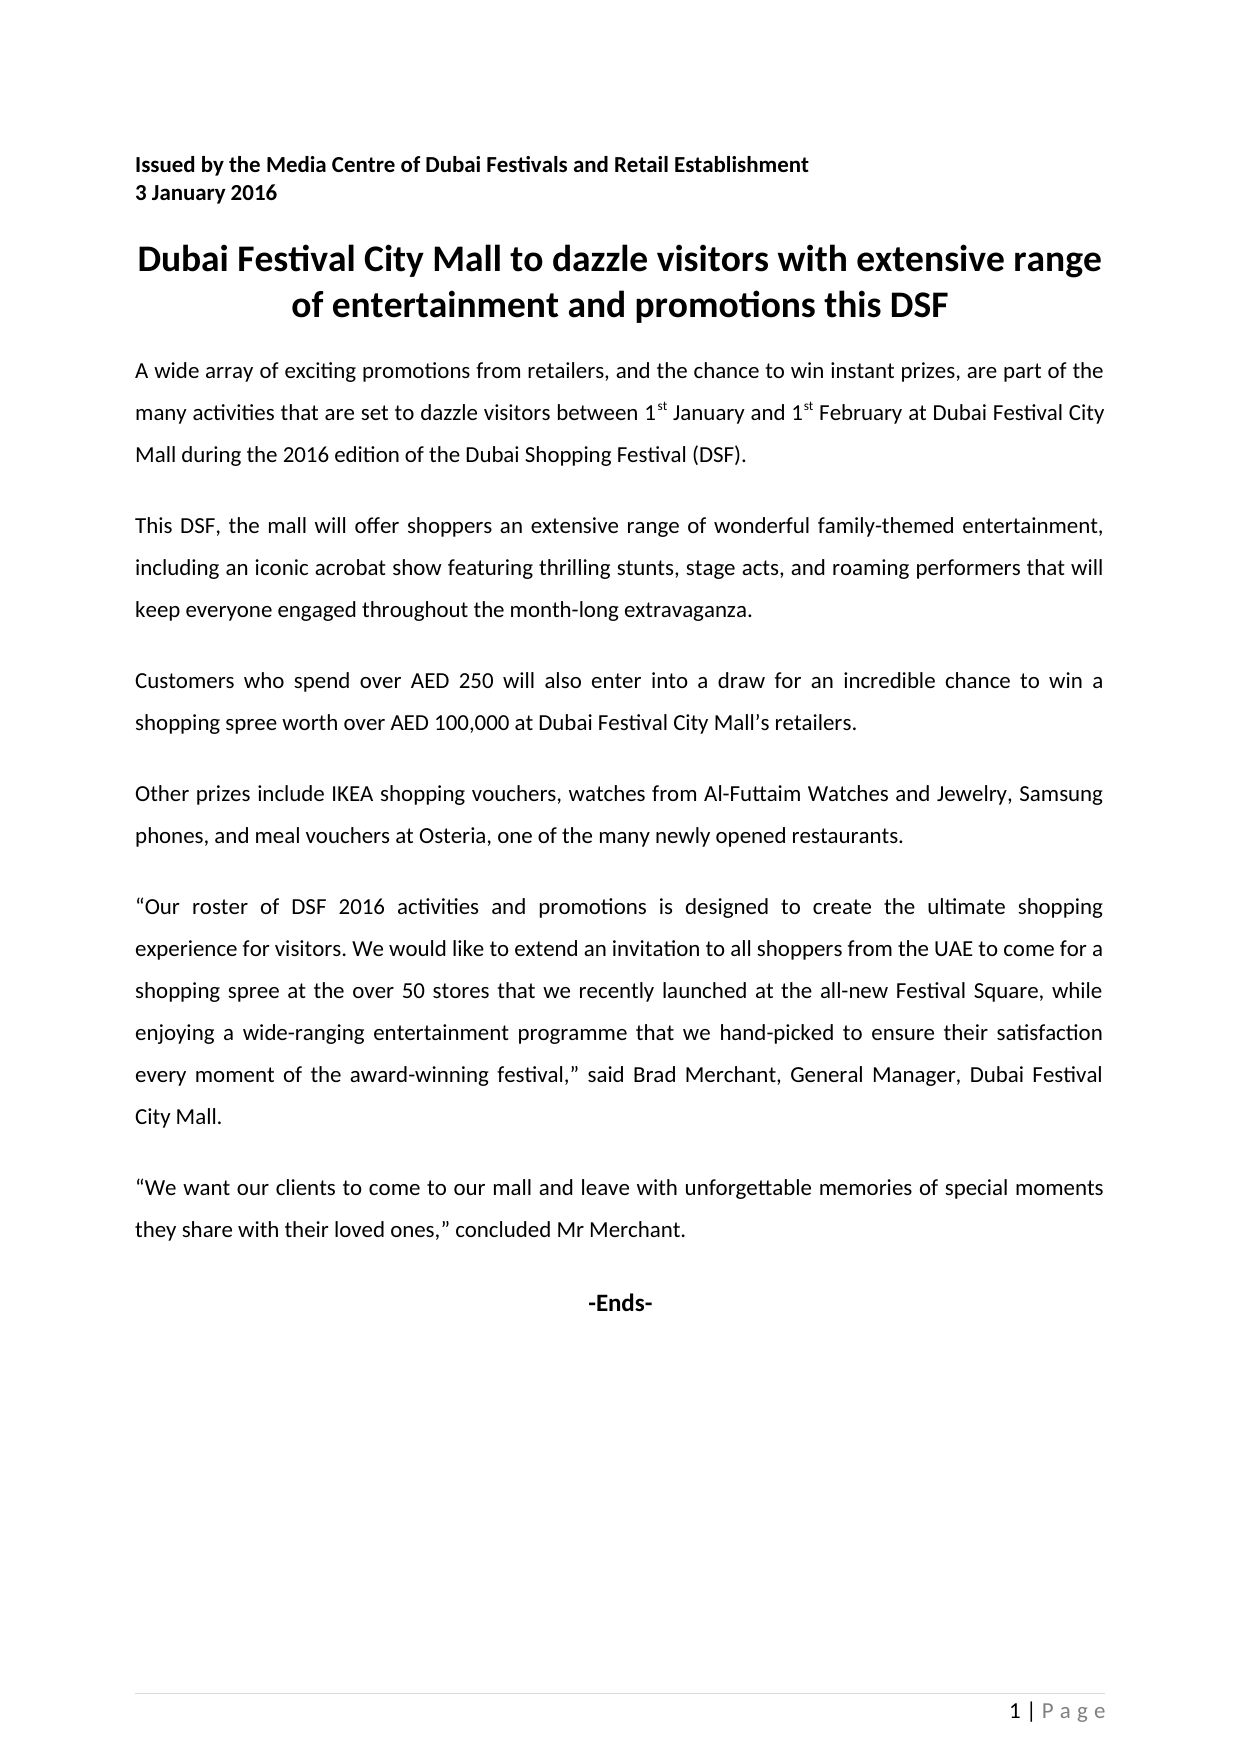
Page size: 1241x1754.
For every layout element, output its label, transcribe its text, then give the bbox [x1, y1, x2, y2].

text Customers who spend over AED 250 will also enter into a draw for an incredible chance to win a shopping spree worth over AED 100,000 at Dubai Festival City Mall’s retailers. [135, 666, 1105, 736]
text A wide array of exciting promotions from retailers, and the chance to win instant prizes, are part of the many activities that are set to dazzle visitors between 1st January and 1st February at Dubai Festival City Mall during the 2016 edition of the Dubai Shopping Festival (DSF). [135, 356, 1105, 468]
text 3 January 2016 [135, 178, 1105, 206]
text Dubai Festival City Mall to dazzle visitors with extensive range of entertainment and promotions this DSF [135, 235, 1105, 327]
text “We want our clients to come to our mall and leave with unforgettable memories of special moments they share with their loved ones,” concluded Mr Merchant. [135, 1173, 1105, 1243]
text Other prizes include IKEA shopping vouchers, watches from Al-Futtaim Watches and Jewelry, Samsung phones, and meal vouchers at Osteria, one of the many newly opened restaurants. [135, 779, 1105, 849]
text “Our roster of DSF 2016 activities and promotions is designed to create the ultimate shopping experience for visitors. We would like to extend an invitation to all shoppers from the UAE to come for a shopping spree at the over 50 stores that we recently launched at the all-new Festival Square, while enjoying a wide-ranging entertainment programme that we hand-picked to ensure their satisfaction every moment of the award-winning festival,” said Brad Merchant, General Manager, Dubai Festival City Mall. [135, 892, 1105, 1130]
text This DSF, the mall will offer shoppers an extensive range of wonderful family-themed entertainment, including an iconic acrobat show featuring thrilling stunts, stage acts, and roaming performers that will keep everyone engaged throughout the month-long extravaganza. [135, 511, 1105, 623]
text -Ends- [135, 1287, 1105, 1317]
text Issued by the Media Centre of Dubai Festivals and Retail Establishment [135, 150, 1105, 178]
